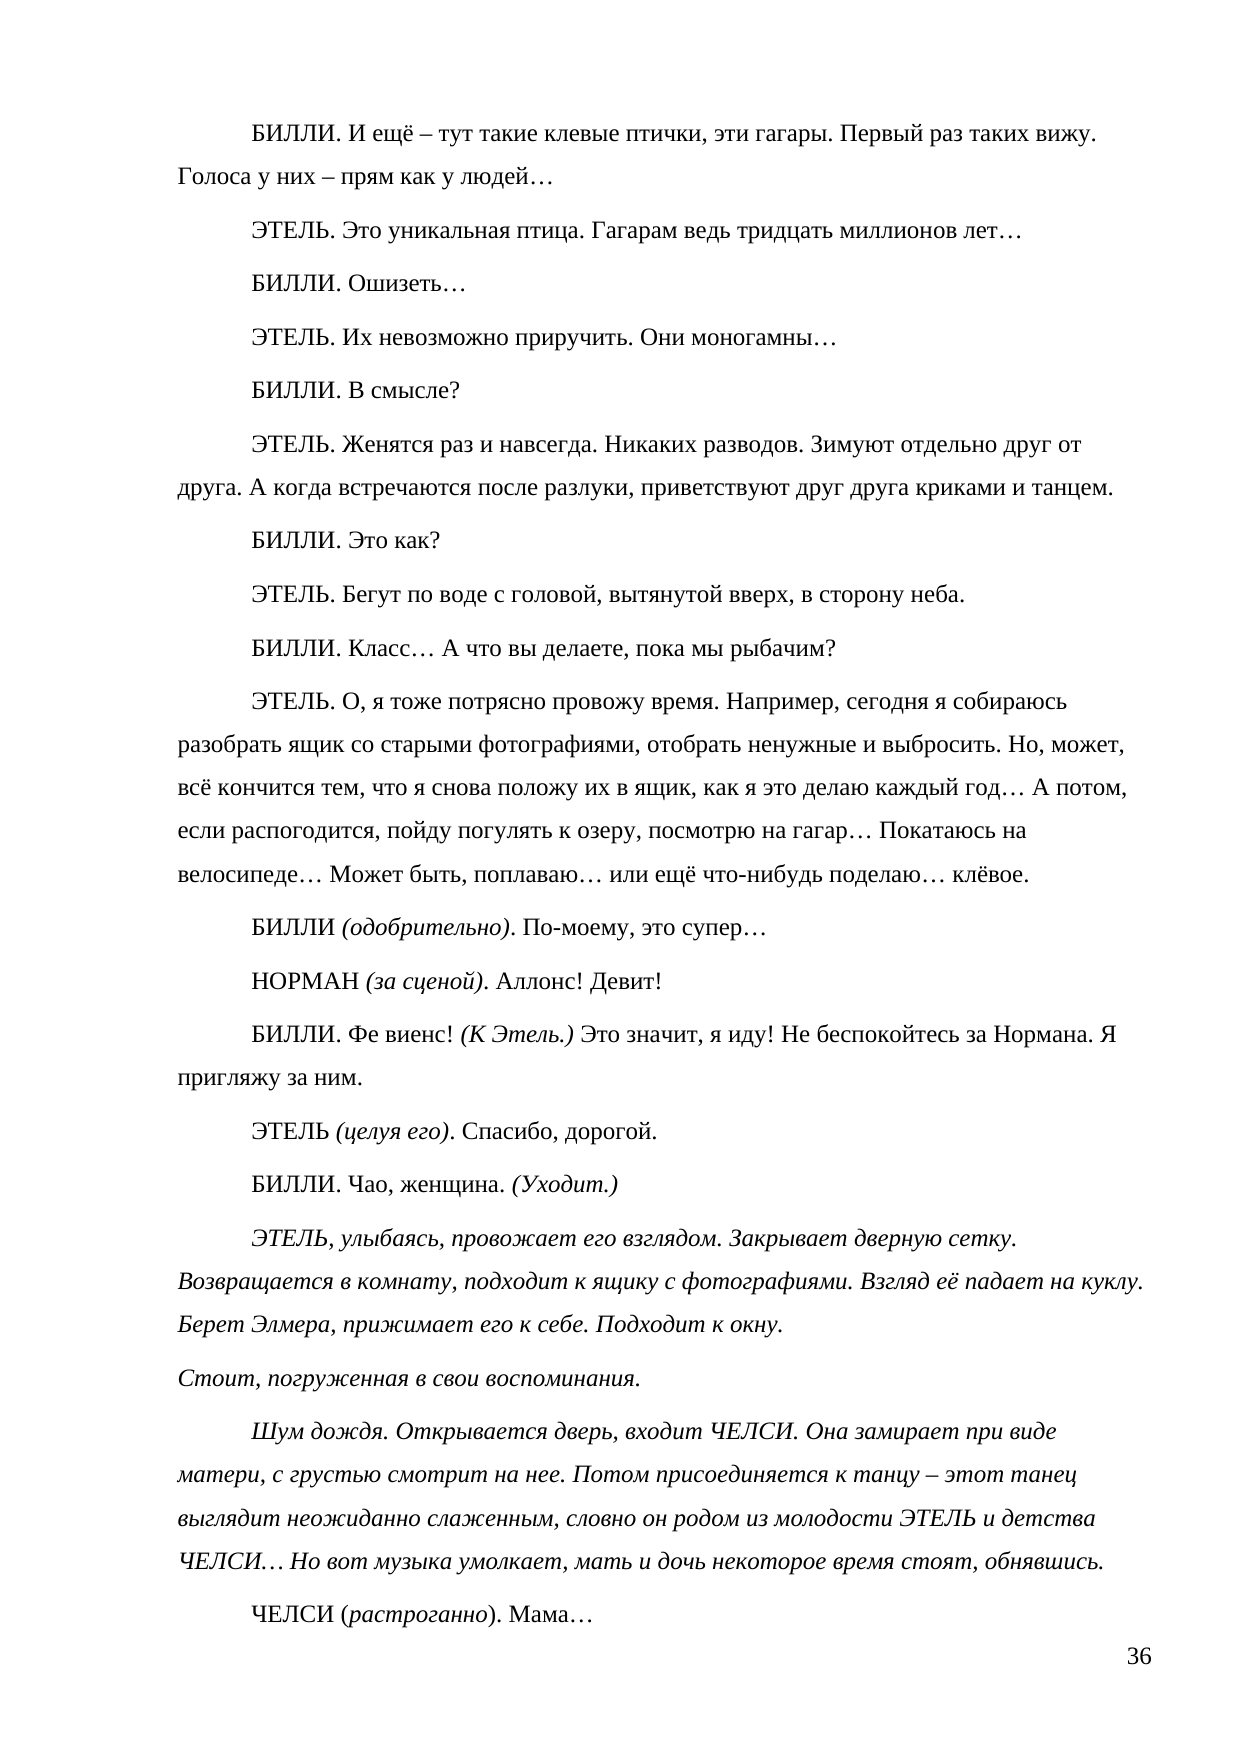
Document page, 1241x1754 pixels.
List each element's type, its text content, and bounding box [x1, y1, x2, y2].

text БИЛЛИ. Фе виенс! (К Этель.) Это значит, я иду! Не беспокойтесь за Нормана. Я пригляжу за ним. [177, 1019, 1152, 1091]
text Стоит, погруженная в свои воспоминания. [177, 1363, 1152, 1392]
text БИЛЛИ. В смысле? [177, 375, 1152, 404]
text ЧЕЛСИ (растроганно). Мама… [177, 1599, 1152, 1628]
text ЭТЕЛЬ. О, я тоже потрясно провожу время. Например, сегодня я собираюсь разобрать ящик со старыми фотографиями, отобрать ненужные и выбросить. Но, может, всё кончится тем, что я снова положу их в ящик, как я это делаю каждый год… А потом, если распогодится, пойду погулять к озеру, посмотрю на гагар… Покатаюсь на велосипеде… Может быть, поплаваю… или ещё что-нибудь поделаю… клёвое. [177, 686, 1152, 887]
text БИЛЛИ. Чао, женщина. (Уходит.) [177, 1169, 1152, 1198]
text БИЛЛИ. И ещё – тут такие клевые птички, эти гагары. Первый раз таких вижу. Голоса у них – прям как у людей… [177, 118, 1152, 190]
text БИЛЛИ. Класс… А что вы делаете, пока мы рыбачим? [177, 633, 1152, 661]
text НОРМАН (за сценой). Аллонс! Девит! [177, 966, 1152, 994]
text ЭТЕЛЬ. Это уникальная птица. Гагарам ведь тридцать миллионов лет… [177, 215, 1152, 243]
text БИЛЛИ. Ошизеть… [177, 268, 1152, 297]
text ЭТЕЛЬ (целуя его). Спасибо, дорогой. [177, 1116, 1152, 1145]
text БИЛЛИ (одобрительно). По-моему, это супер… [177, 912, 1152, 941]
text БИЛЛИ. Это как? [177, 526, 1152, 554]
text ЭТЕЛЬ. Их невозможно приручить. Они моногамны… [177, 322, 1152, 351]
text ЭТЕЛЬ. Женятся раз и навсегда. Никаких разводов. Зимуют отдельно друг от друга. А когда встречаются после разлуки, приветствуют друг друга криками и танцем. [177, 429, 1152, 501]
text ЭТЕЛЬ. Бегут по воде с головой, вытянутой вверх, в сторону неба. [177, 579, 1152, 608]
text Шум дождя. Открывается дверь, входит ЧЕЛСИ. Она замирает при виде матери, с грустью смотрит на нее. Потом присоединяется к танцу – этот танец выглядит неожиданно слаженным, словно он родом из молодости ЭТЕЛЬ и детства ЧЕЛСИ… Но вот музыка умолкает, мать и дочь некоторое время стоят, обнявшись. [177, 1416, 1152, 1574]
text ЭТЕЛЬ, улыбаясь, провожает его взглядом. Закрывает дверную сетку. Возвращается в комнату, подходит к ящику с фотографиями. Взгляд её падает на куклу. Берет Элмера, прижимает его к себе. Подходит к окну. [177, 1223, 1152, 1338]
